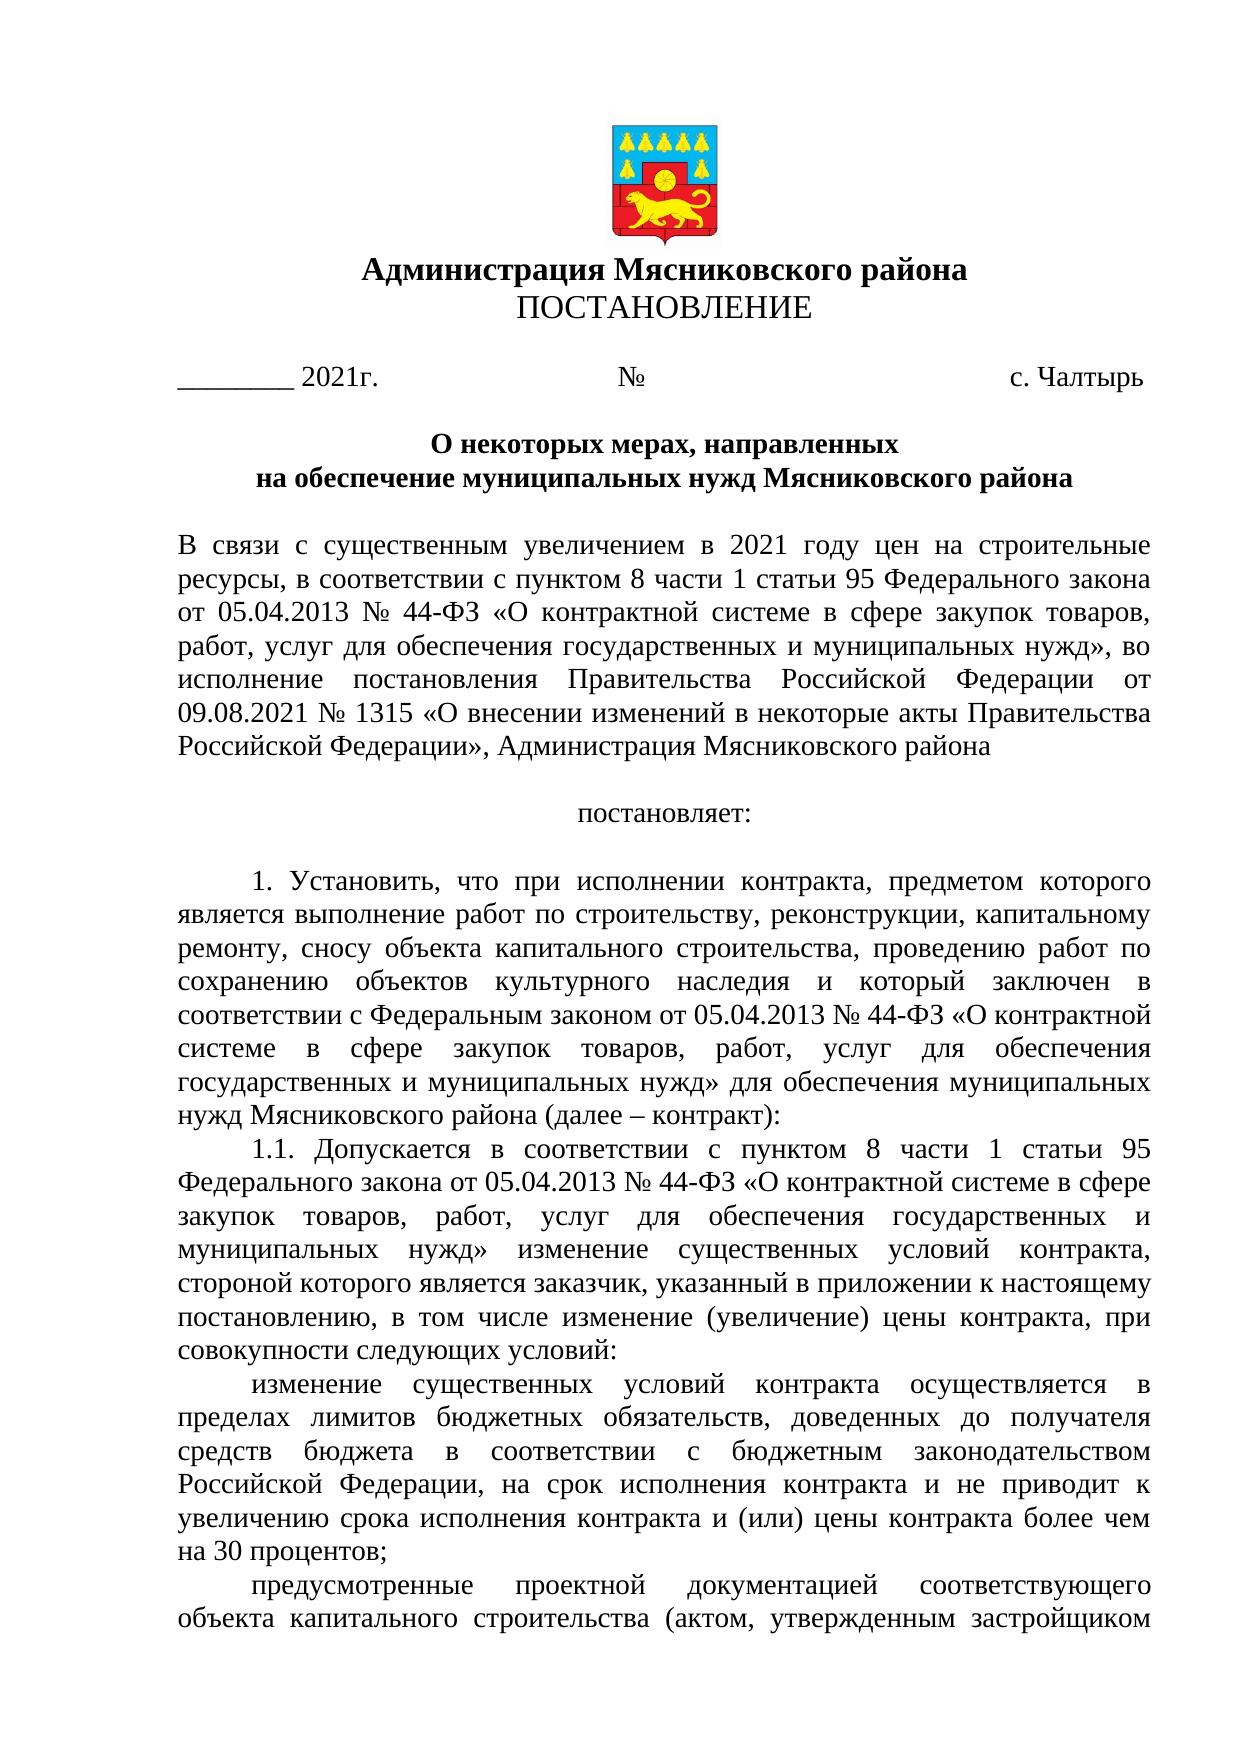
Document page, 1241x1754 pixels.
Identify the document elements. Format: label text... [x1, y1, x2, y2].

text ________ 2021г. № с. Чалтырь [177, 359, 1152, 393]
text ПОСТАНОВЛЕНИЕ [177, 288, 1152, 326]
text постановляет: [177, 796, 1152, 829]
text Администрация Мясниковского района [177, 249, 1152, 288]
text 1. Установить, что при исполнении контракта, предметом которого является выполнение работ по строительству, реконструкции, капитальному ремонту, сносу объекта капитального строительства, проведению работ по сохранению объектов культурного наследия и который заключен в соответствии с Федеральным законом от 05.04.2013 № 44-ФЗ «О контрактной системе в сфере закупок товаров, работ, услуг для обеспечения государственных и муниципальных нужд» для обеспечения муниципальных нужд Мясниковского района (далее – контракт): [177, 863, 1152, 1131]
text В связи с существенным увеличением в 2021 году цен на строительные ресурсы, в соответствии с пунктом 8 части 1 статьи 95 Федерального закона от 05.04.2013 № 44-ФЗ «О контрактной системе в сфере закупок товаров, работ, услуг для обеспечения государственных и муниципальных нужд», во исполнение постановления Правительства Российской Федерации от 09.08.2021 № 1315 «О внесении изменений в некоторые акты Правительства Российской Федерации», Администрация Мясниковского района [177, 527, 1152, 762]
text изменение существенных условий контракта осуществляется в пределах лимитов бюджетных обязательств, доведенных до получателя средств бюджета в соответствии с бюджетным законодательством Российской Федерации, на срок исполнения контракта и не приводит к увеличению срока исполнения контракта и (или) цены контракта более чем на 30 процентов; [177, 1366, 1152, 1567]
text 1.1. Допускается в соответствии с пунктом 8 части 1 статьи 95 Федерального закона от 05.04.2013 № 44-ФЗ «О контрактной системе в сфере закупок товаров, работ, услуг для обеспечения государственных и муниципальных нужд» изменение существенных условий контракта, стороной которого является заказчик, указанный в приложении к настоящему постановлению, в том числе изменение (увеличение) цены контракта, при совокупности следующих условий: [177, 1131, 1152, 1366]
text на обеспечение муниципальных нужд Мясниковского района [177, 460, 1152, 494]
picture [605, 118, 723, 250]
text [177, 1567, 1152, 1634]
text О некоторых мерах, направленных [177, 427, 1152, 460]
